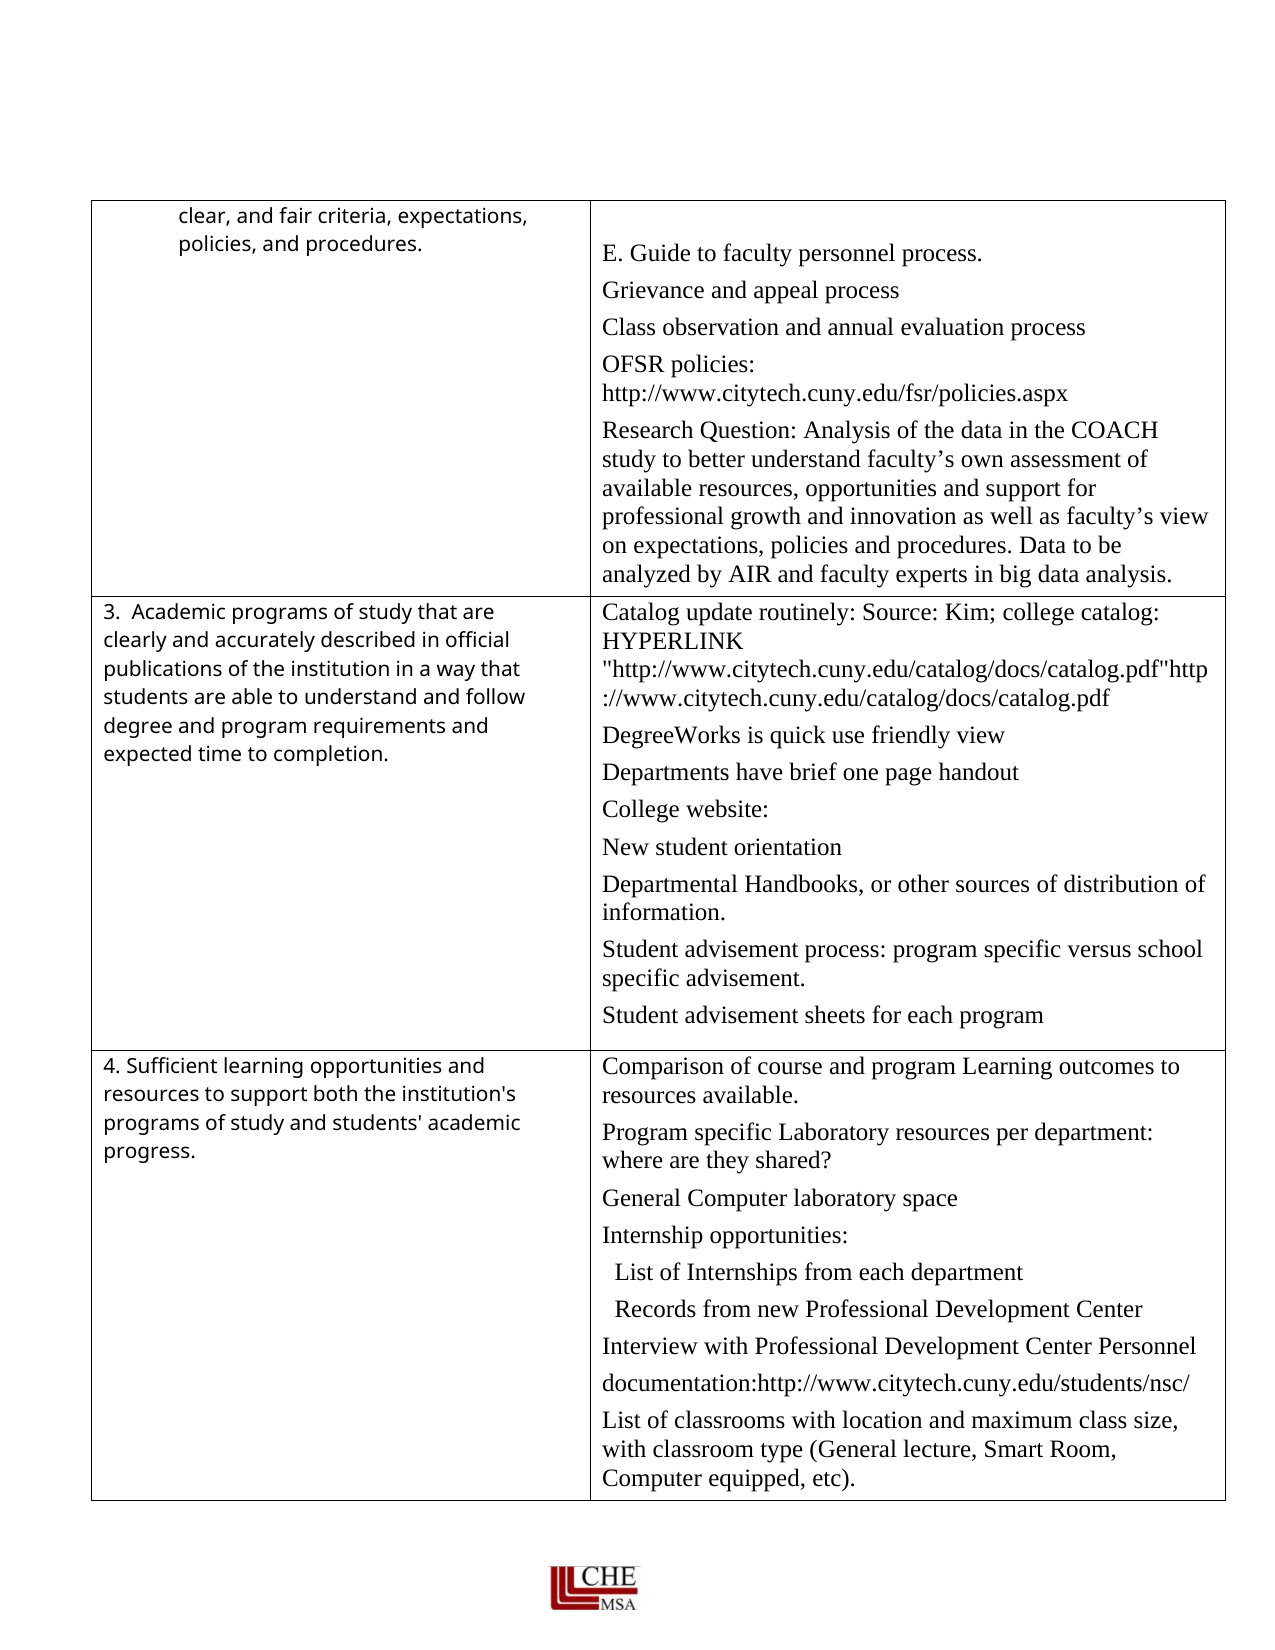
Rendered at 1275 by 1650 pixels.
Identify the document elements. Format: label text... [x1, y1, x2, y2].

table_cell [92, 201, 590, 596]
table_cell Academic programs of study that are clearly and accurately described in official publications of the institution in a way that students are able to understand and follow degree and program requirements and expected time to completion. [92, 597, 590, 1050]
picture [548, 1566, 641, 1610]
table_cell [92, 1051, 590, 1500]
